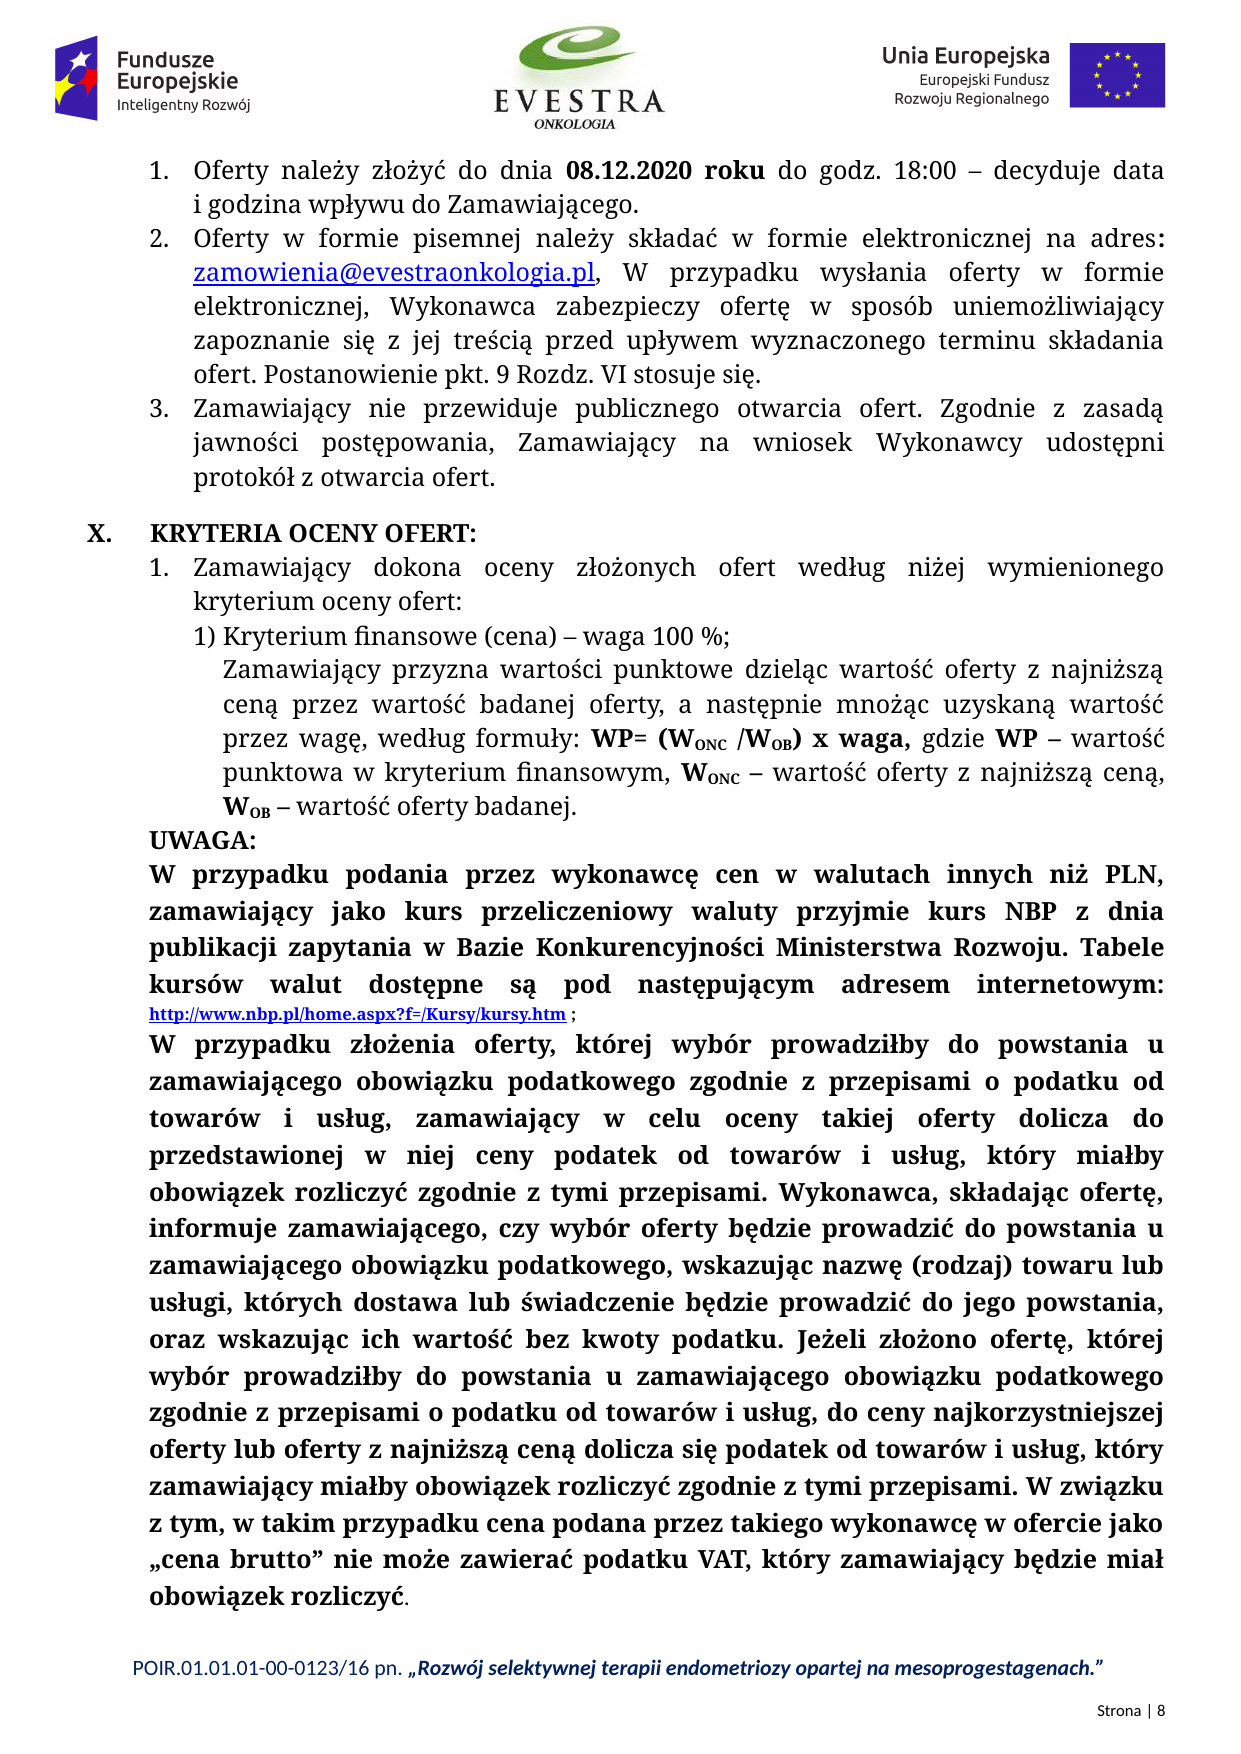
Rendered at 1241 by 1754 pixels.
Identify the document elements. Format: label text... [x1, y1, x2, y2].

text Zamawiający przyzna wartości punktowe dzieląc wartość oferty z najniższą ceną przez wartość badanej oferty, a następnie mnożąc uzyskaną wartość przez wagę, według formuły: WP= (WONC /WOB) x waga, gdzie WP – wartość punktowa w kryterium finansowym, WONC – wartość oferty z najniższą ceną, WOB – wartość oferty badanej. [223, 652, 1165, 822]
list Zamawiający nie przewiduje publicznego otwarcia ofert. Zgodnie z zasadą jawności postępowania, Zamawiający na wniosek Wykonawcy udostępni protokół z otwarcia ofert. [149, 391, 1165, 493]
text UWAGA: [149, 822, 1165, 857]
picture [882, 37, 1170, 109]
list KRYTERIA OCENY OFERT: [112, 516, 1165, 550]
list W przypadku podania przez wykonawcę cen w walutach innych niż PLN, zamawiający jako kurs przeliczeniowy waluty przyjmie kurs NBP z dnia publikacji zapytania w Bazie Konkurencyjności Ministerstwa Rozwoju. Tabele kursów walut dostępne są pod następującym adresem internetowym: http://www.nbp.pl/home.aspx?f=/Kursy/kursy.htm ; [149, 857, 1165, 1025]
list Oferty należy złożyć do dnia 08.12.2020 roku do godz. 18:00 – decyduje data i godzina wpływu do Zamawiającego. [149, 153, 1165, 221]
list W przypadku złożenia oferty, której wybór prowadziłby do powstania u zamawiającego obowiązku podatkowego zgodnie z przepisami o podatku od towarów i usług, zamawiający w celu oceny takiej oferty dolicza do przedstawionej w niej ceny podatek od towarów i usług, który miałby obowiązek rozliczyć zgodnie z tymi przepisami. Wykonawca, składając ofertę, informuje zamawiającego, czy wybór oferty będzie prowadzić do powstania u zamawiającego obowiązku podatkowego, wskazując nazwę (rodzaj) towaru lub usługi, których dostawa lub świadczenie będzie prowadzić do jego powstania, oraz wskazując ich wartość bez kwoty podatku. Jeżeli złożono ofertę, której wybór prowadziłby do powstania u zamawiającego obowiązku podatkowego zgodnie z przepisami o podatku od towarów i usług, do ceny najkorzystniejszej oferty lub oferty z najniższą ceną dolicza się podatek od towarów i usług, który zamawiający miałby obowiązek rozliczyć zgodnie z tymi przepisami. W związku z tym, w takim przypadku cena podana przez takiego wykonawcę w ofercie jako „cena brutto” nie może zawierać podatku VAT, który zamawiający będzie miał obowiązek rozliczyć. [149, 1027, 1165, 1613]
picture [51, 35, 254, 122]
list Kryterium finansowe (cena) – waga 100 %; [193, 618, 1165, 652]
list Zamawiający dokona oceny złożonych ofert według niżej wymienionego kryterium oceny ofert: [149, 550, 1165, 618]
list Oferty w formie pisemnej należy składać w formie elektronicznej na adres: zamowienia@evestraonkologia.pl, W przypadku wysłania oferty w formie elektronicznej, Wykonawca zabezpieczy ofertę w sposób uniemożliwiający zapoznanie się z jej treścią przed upływem wyznaczonego terminu składania ofert. Postanowienie pkt. 9 Rozdz. VI stosuje się. [149, 221, 1165, 391]
